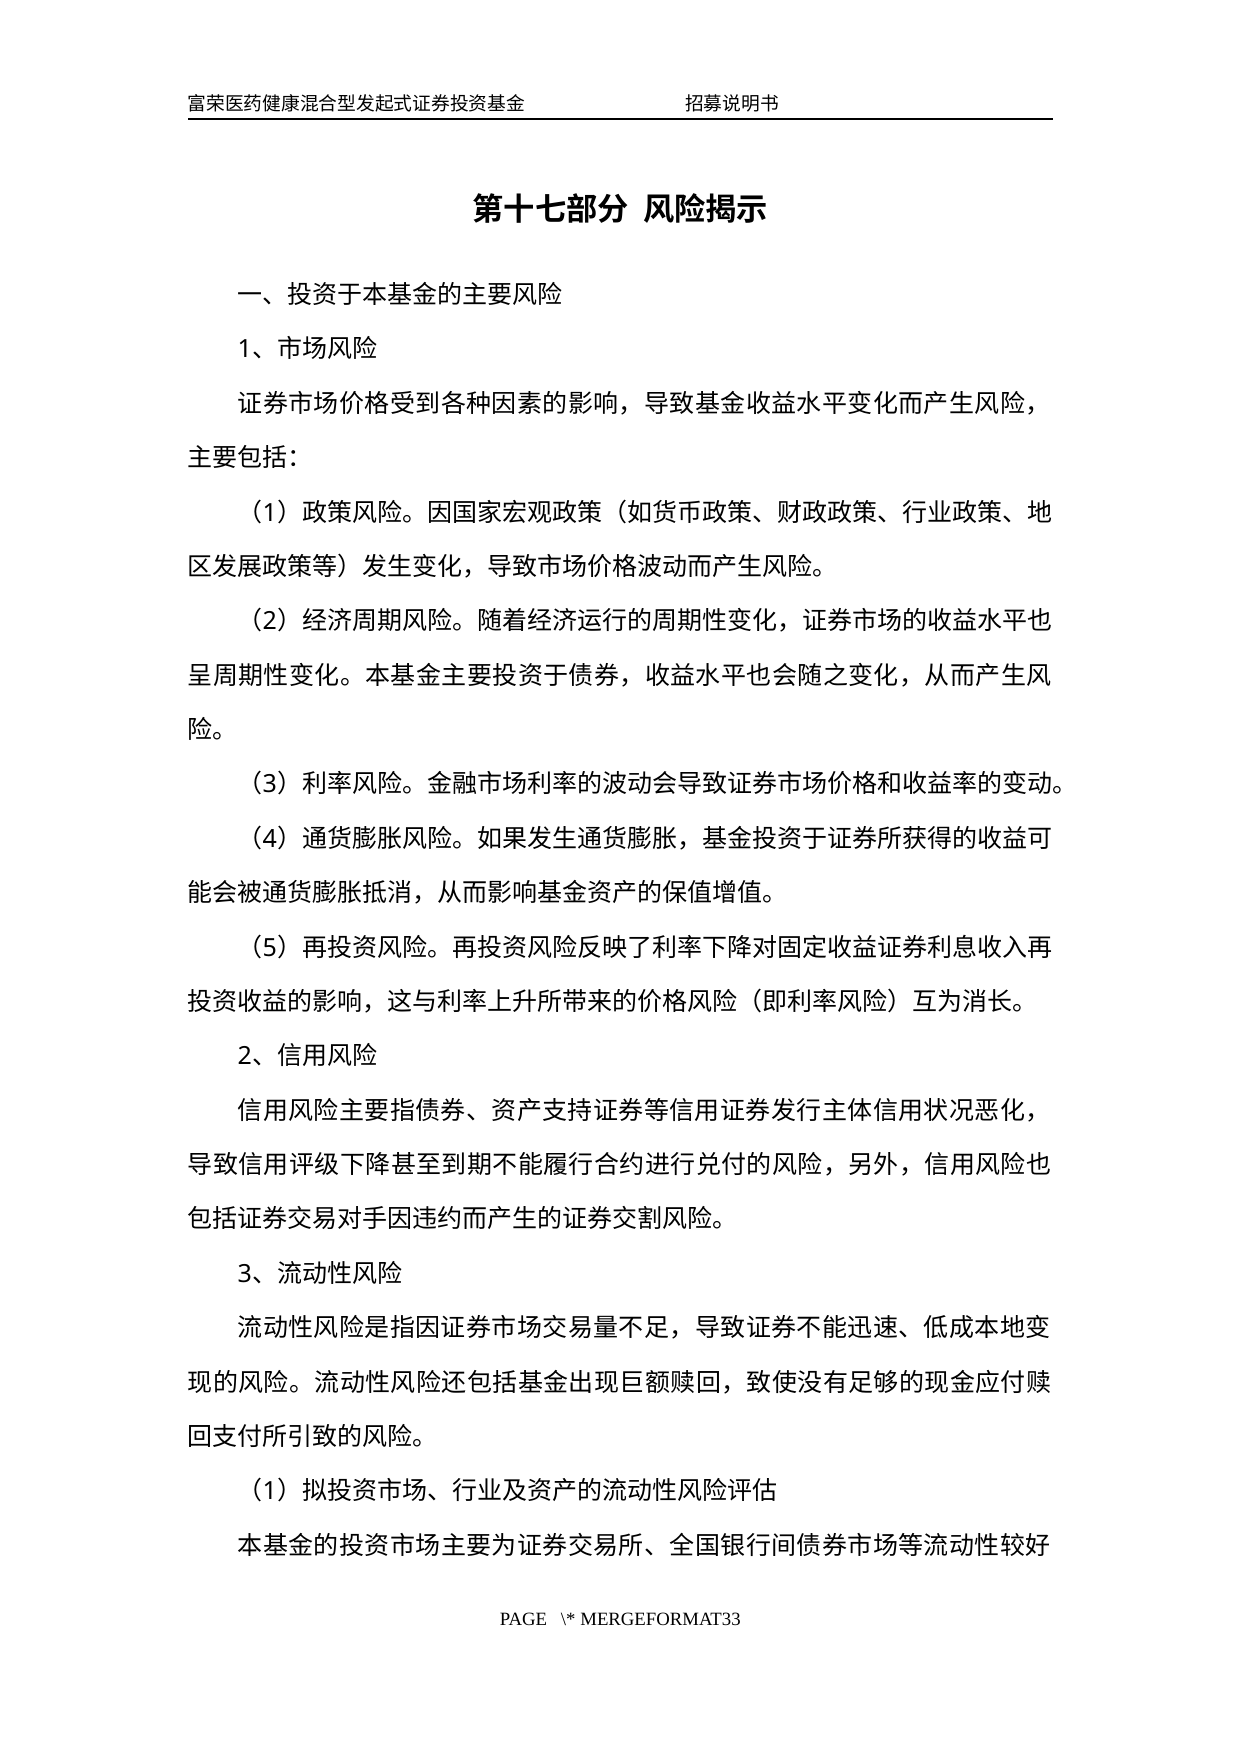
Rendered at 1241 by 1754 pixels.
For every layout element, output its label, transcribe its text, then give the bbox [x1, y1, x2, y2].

text 一、投资于本基金的主要风险 [187, 274, 1053, 311]
text 1、市场风险 [187, 329, 1053, 365]
text （3）利率风险。金融市场利率的波动会导致证券市场价格和收益率的变动。 [187, 764, 1053, 800]
text 证券市场价格受到各种因素的影响，导致基金收益水平变化而产生风险，主要包括： [187, 383, 1053, 474]
text （4）通货膨胀风险。如果发生通货膨胀，基金投资于证券所获得的收益可能会被通货膨胀抵消，从而影响基金资产的保值增值。 [187, 818, 1053, 909]
text 2、信用风险 [187, 1036, 1053, 1072]
text （2）经济周期风险。随着经济运行的周期性变化，证券市场的收益水平也呈周期性变化。本基金主要投资于债券，收益水平也会随之变化，从而产生风险。 [187, 601, 1053, 746]
text （1）拟投资市场、行业及资产的流动性风险评估 [187, 1471, 1053, 1507]
text 信用风险主要指债券、资产支持证券等信用证券发行主体信用状况恶化，导致信用评级下降甚至到期不能履行合约进行兑付的风险，另外，信用风险也包括证券交易对手因违约而产生的证券交割风险。 [187, 1090, 1053, 1235]
text 流动性风险是指因证券市场交易量不足，导致证券不能迅速、低成本地变现的风险。流动性风险还包括基金出现巨额赎回，致使没有足够的现金应付赎回支付所引致的风险。 [187, 1308, 1053, 1453]
subtitle 第十七部分 风险揭示 [187, 174, 1053, 239]
text （5）再投资风险。再投资风险反映了利率下降对固定收益证券利息收入再投资收益的影响，这与利率上升所带来的价格风险（即利率风险）互为消长。 [187, 927, 1053, 1018]
text 3、流动性风险 [187, 1253, 1053, 1289]
text （1）政策风险。因国家宏观政策（如货币政策、财政政策、行业政策、地区发展政策等）发生变化，导致市场价格波动而产生风险。 [187, 492, 1053, 583]
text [187, 1525, 1053, 1561]
